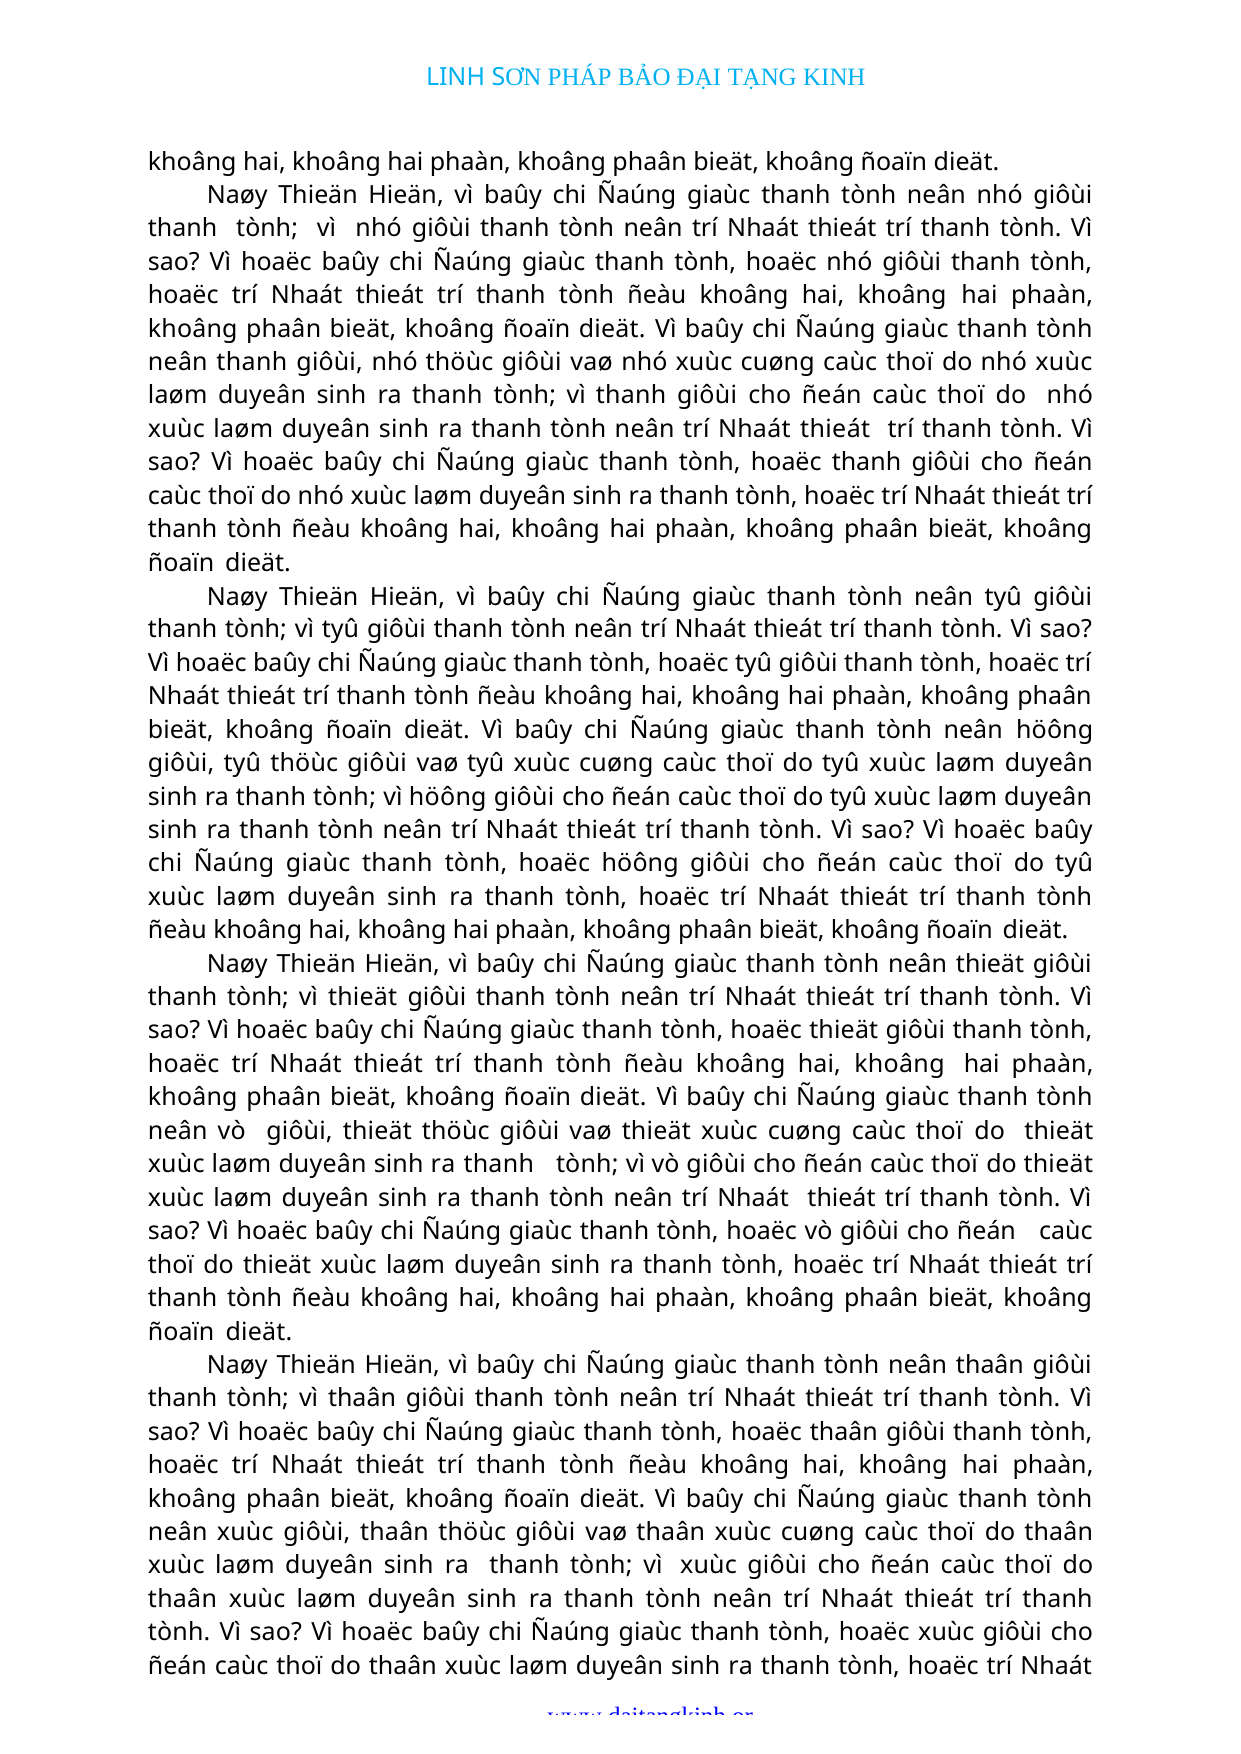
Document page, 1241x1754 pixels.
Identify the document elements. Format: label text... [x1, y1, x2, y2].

text khoâng hai, khoâng hai phaàn, khoâng phaân bieät, khoâng ñoaïn dieät. [148, 145, 1105, 177]
text Naøy Thieän Hieän, vì baûy chi Ñaúng giaùc thanh tònh neân nhó giôùi thanh tònh; vì nhó giôùi thanh tònh neân trí Nhaát thieát trí thanh tònh. Vì sao? Vì hoaëc baûy chi Ñaúng giaùc thanh tònh, hoaëc nhó giôùi thanh tònh, hoaëc trí Nhaát thieát trí thanh tònh ñeàu khoâng hai, khoâng hai phaàn, khoâng phaân bieät, khoâng ñoaïn dieät. Vì baûy chi Ñaúng giaùc thanh tònh neân thanh giôùi, nhó thöùc giôùi vaø nhó xuùc cuøng caùc thoï do nhó xuùc laøm duyeân sinh ra thanh tònh; vì thanh giôùi cho ñeán caùc thoï do nhó xuùc laøm duyeân sinh ra thanh tònh neân trí Nhaát thieát trí thanh tònh. Vì sao? Vì hoaëc baûy chi Ñaúng giaùc thanh tònh, hoaëc thanh giôùi cho ñeán caùc thoï do nhó xuùc laøm duyeân sinh ra thanh tònh, hoaëc trí Nhaát thieát trí thanh tònh ñeàu khoâng hai, khoâng hai phaàn, khoâng phaân bieät, khoâng ñoaïn dieät. [148, 177, 1093, 578]
text Naøy Thieän Hieän, vì baûy chi Ñaúng giaùc thanh tònh neân thieät giôùi thanh tònh; vì thieät giôùi thanh tònh neân trí Nhaát thieát trí thanh tònh. Vì sao? Vì hoaëc baûy chi Ñaúng giaùc thanh tònh, hoaëc thieät giôùi thanh tònh, hoaëc trí Nhaát thieát trí thanh tònh ñeàu khoâng hai, khoâng hai phaàn, khoâng phaân bieät, khoâng ñoaïn dieät. Vì baûy chi Ñaúng giaùc thanh tònh neân vò giôùi, thieät thöùc giôùi vaø thieät xuùc cuøng caùc thoï do thieät xuùc laøm duyeân sinh ra thanh tònh; vì vò giôùi cho ñeán caùc thoï do thieät xuùc laøm duyeân sinh ra thanh tònh neân trí Nhaát thieát trí thanh tònh. Vì sao? Vì hoaëc baûy chi Ñaúng giaùc thanh tònh, hoaëc vò giôùi cho ñeán caùc thoï do thieät xuùc laøm duyeân sinh ra thanh tònh, hoaëc trí Nhaát thieát trí thanh tònh ñeàu khoâng hai, khoâng hai phaàn, khoâng phaân bieät, khoâng ñoaïn dieät. [148, 946, 1093, 1347]
text Naøy Thieän Hieän, vì baûy chi Ñaúng giaùc thanh tònh neân tyû giôùi thanh tònh; vì tyû giôùi thanh tònh neân trí Nhaát thieát trí thanh tònh. Vì sao? Vì hoaëc baûy chi Ñaúng giaùc thanh tònh, hoaëc tyû giôùi thanh tònh, hoaëc trí Nhaát thieát trí thanh tònh ñeàu khoâng hai, khoâng hai phaàn, khoâng phaân bieät, khoâng ñoaïn dieät. Vì baûy chi Ñaúng giaùc thanh tònh neân höông giôùi, tyû thöùc giôùi vaø tyû xuùc cuøng caùc thoï do tyû xuùc laøm duyeân sinh ra thanh tònh; vì höông giôùi cho ñeán caùc thoï do tyû xuùc laøm duyeân sinh ra thanh tònh neân trí Nhaát thieát trí thanh tònh. Vì sao? Vì hoaëc baûy chi Ñaúng giaùc thanh tònh, hoaëc höông giôùi cho ñeán caùc thoï do tyû xuùc laøm duyeân sinh ra thanh tònh, hoaëc trí Nhaát thieát trí thanh tònh ñeàu khoâng hai, khoâng hai phaàn, khoâng phaân bieät, khoâng ñoaïn dieät. [148, 578, 1093, 946]
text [148, 1347, 1093, 1681]
